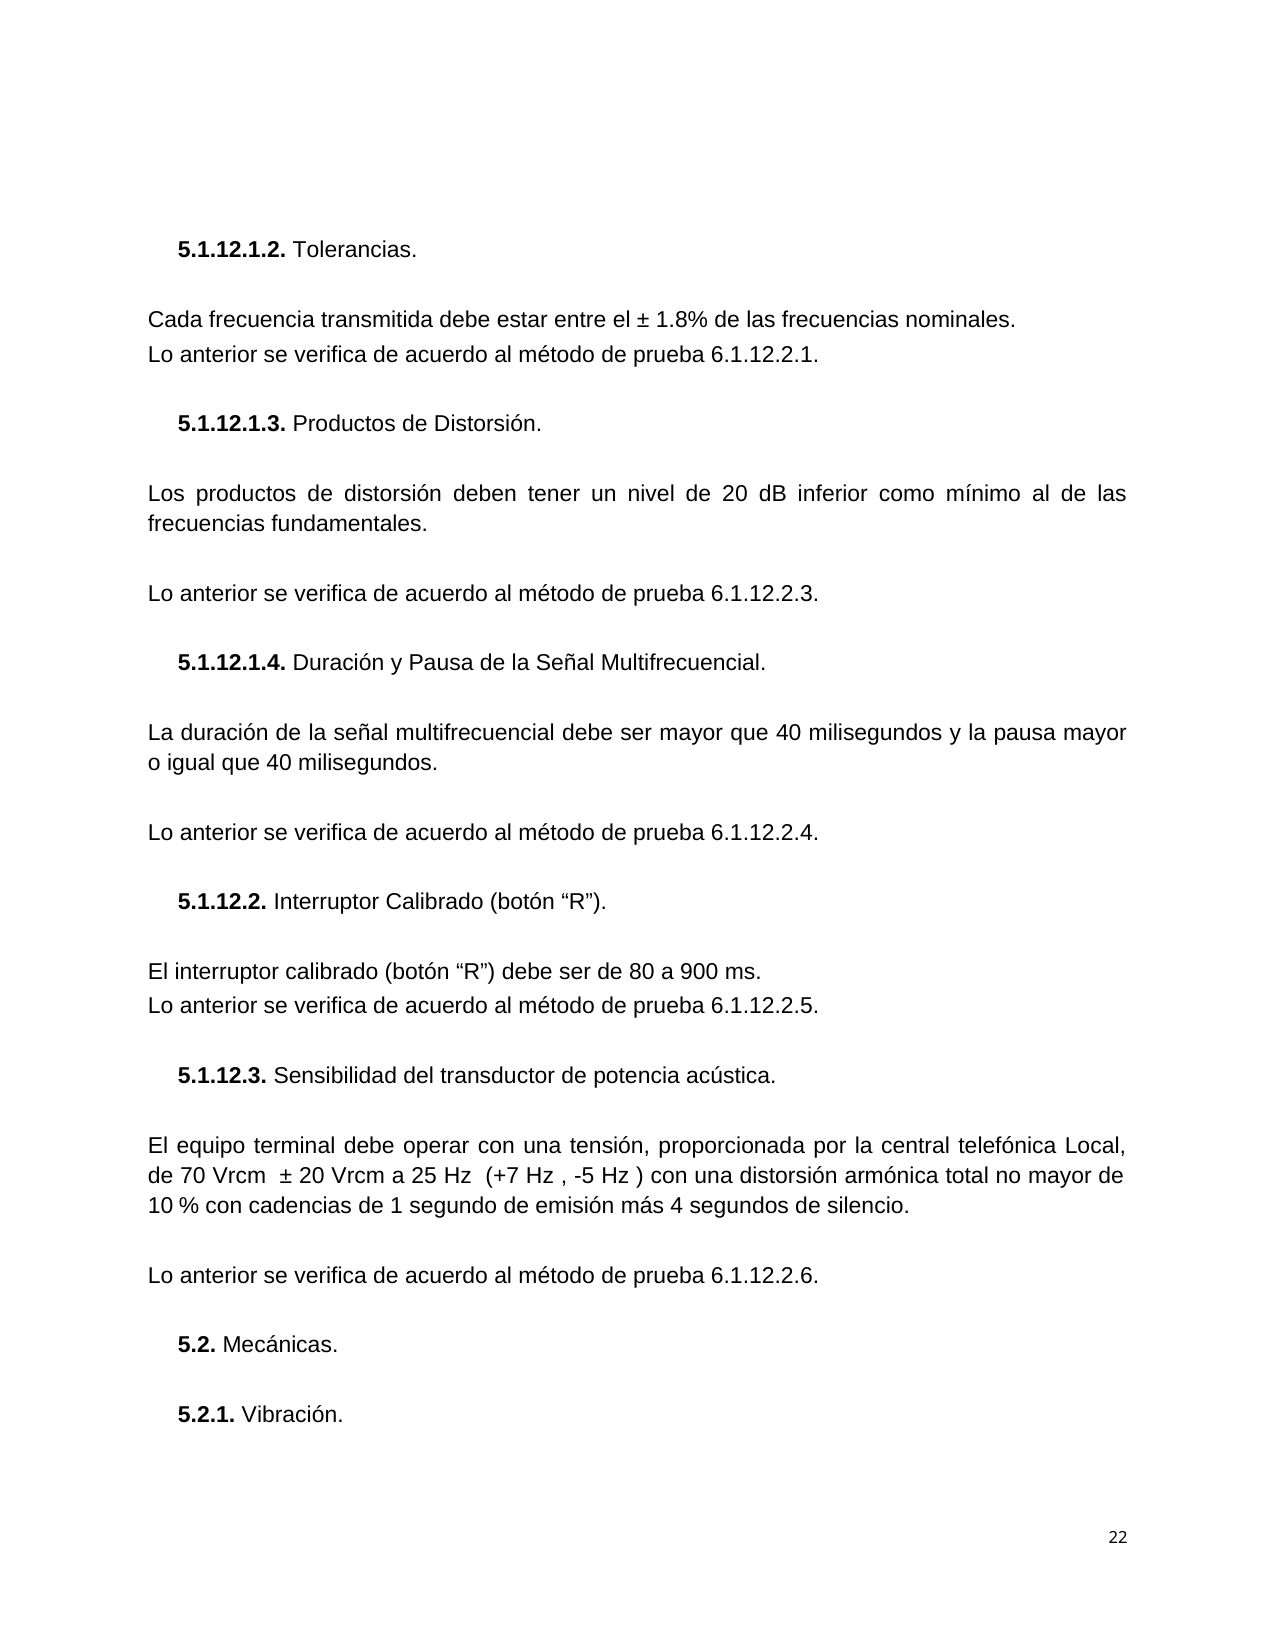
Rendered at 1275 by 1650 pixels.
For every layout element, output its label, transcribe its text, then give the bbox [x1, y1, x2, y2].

text Lo anterior se verifica de acuerdo al método de prueba 6.1.12.2.4. [148, 818, 1127, 845]
text El interruptor calibrado (botón “R”) debe ser de 80 a 900 ms. [148, 958, 1127, 984]
text Lo anterior se verifica de acuerdo al método de prueba 6.1.12.2.6. [148, 1262, 1127, 1288]
text Lo anterior se verifica de acuerdo al método de prueba 6.1.12.2.5. [148, 992, 1127, 1019]
text Los productos de distorsión deben tener un nivel de 20 dB inferior como mínimo al de las frecuencias fundamentales. [148, 480, 1127, 536]
text 5.1.12.3. Sensibilidad del transductor de potencia acústica. [148, 1062, 1127, 1088]
text 5.2. Mecánicas. [148, 1331, 1127, 1358]
text Lo anterior se verifica de acuerdo al método de prueba 6.1.12.2.3. [148, 579, 1127, 606]
text 5.1.12.1.3. Productos de Distorsión. [148, 410, 1127, 437]
text El equipo terminal debe operar con una tensión, proporcionada por la central telefónica Local, de 70 Vrcm ± 20 Vrcm a 25 Hz (+7 Hz , -5 Hz ) con una distorsión armónica total no mayor de 10 % con cadencias de 1 segundo de emisión más 4 segundos de silencio. [148, 1132, 1127, 1218]
text 5.1.12.1.4. Duración y Pausa de la Señal Multifrecuencial. [148, 649, 1127, 676]
text 5.2.1. Vibración. [148, 1401, 1127, 1427]
text La duración de la señal multifrecuencial debe ser mayor que 40 milisegundos y la pausa mayor o igual que 40 milisegundos. [148, 719, 1127, 775]
text 5.1.12.2. Interruptor Calibrado (botón “R”). [148, 888, 1127, 914]
text Lo anterior se verifica de acuerdo al método de prueba 6.1.12.2.1. [148, 341, 1127, 367]
text Cada frecuencia transmitida debe estar entre el ± 1.8% de las frecuencias nominales. [148, 306, 1127, 332]
text 5.1.12.1.2. Tolerancias. [148, 236, 1127, 263]
